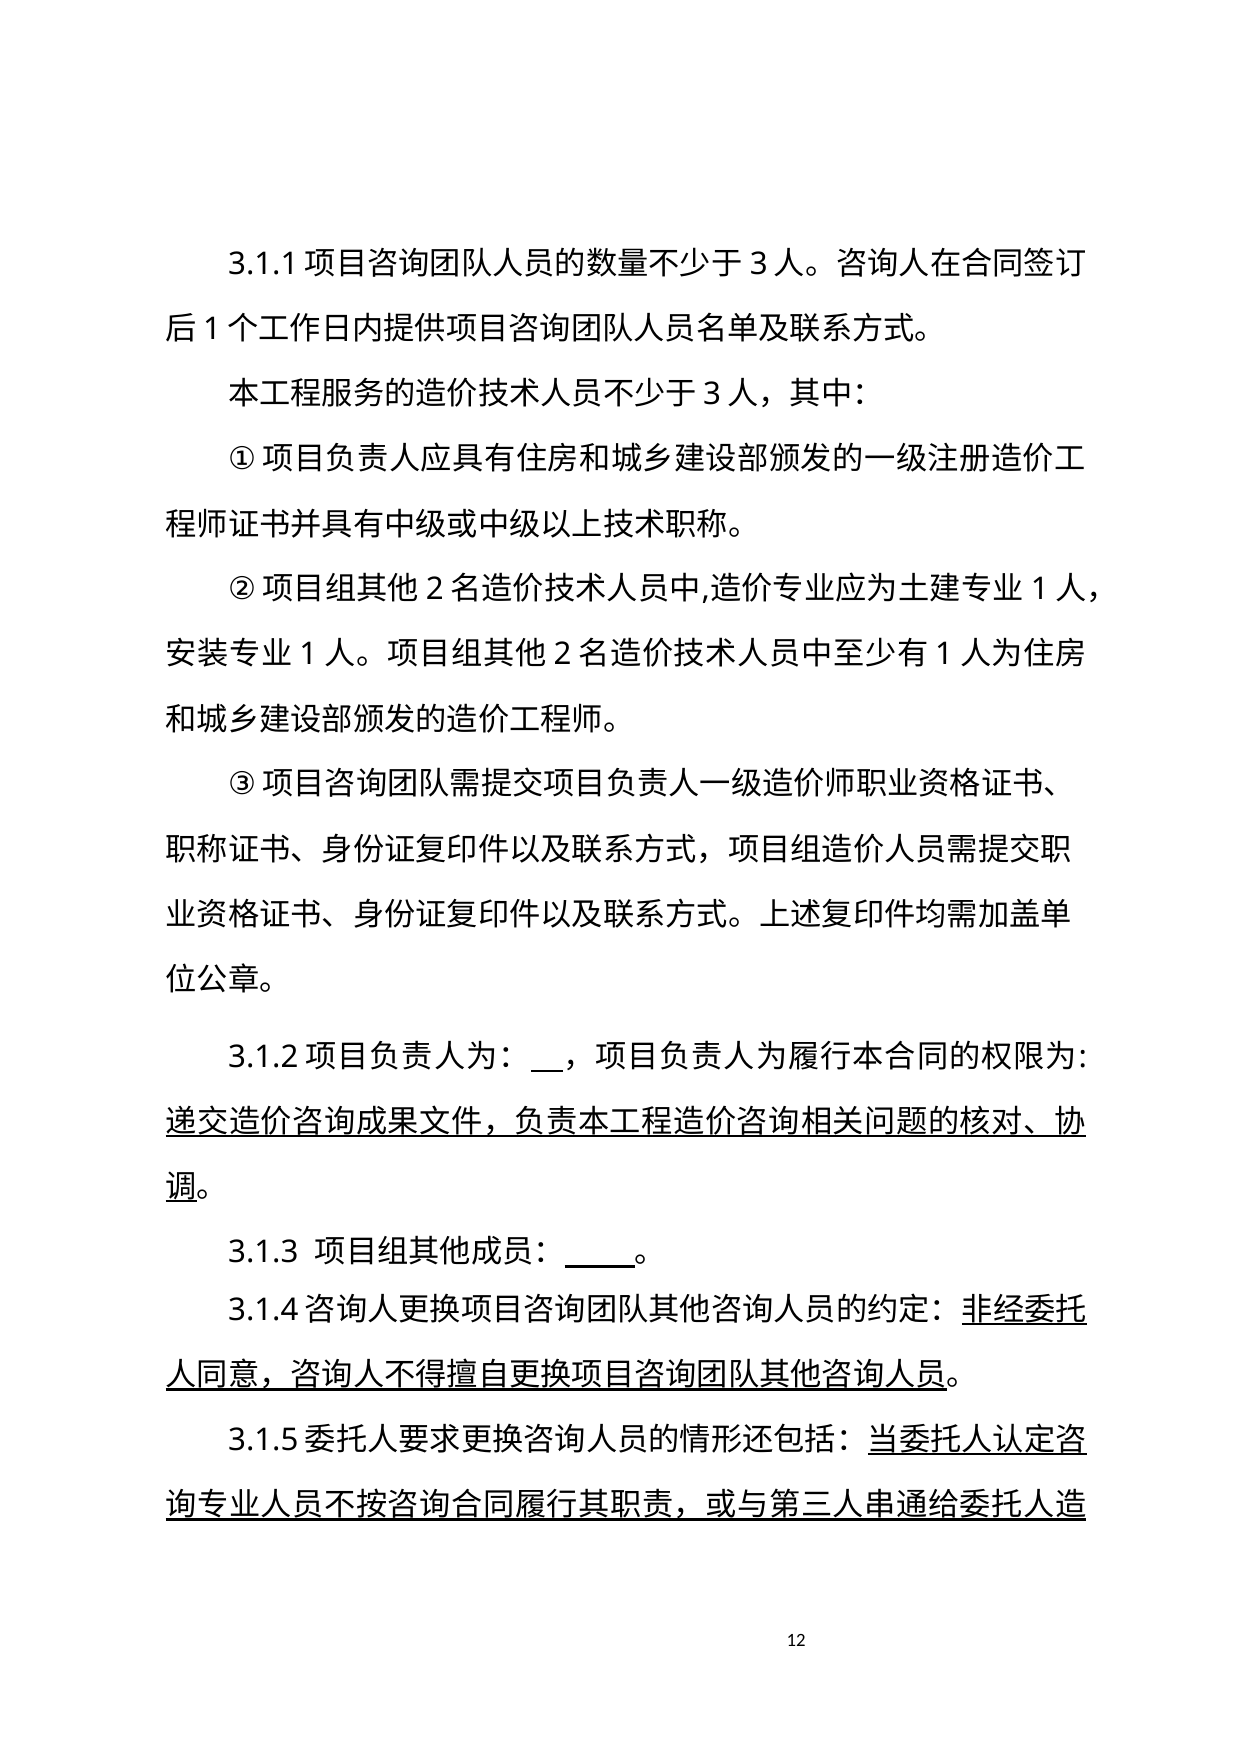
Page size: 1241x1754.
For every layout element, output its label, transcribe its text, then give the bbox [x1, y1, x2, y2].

text 3.1.1项目咨询团队人员的数量不少于 3人。咨询人在合同签订后1个工作日内提供项目咨询团队人员名单及联系方式。 [165, 229, 1087, 359]
text ①项目负责人应具有住房和城乡建设部颁发的一级注册造价工程师证书并具有中级或中级以上技术职称。 [165, 424, 1087, 554]
text ②项目组其他2名造价技术人员中,造价专业应为土建专业1人，安装专业1人。项目组其他2名造价技术人员中至少有1人为住房和城乡建设部颁发的造价工程师。 [165, 554, 1087, 749]
text 3.1.2项目负责人为： ，项目负责人为履行本合同的权限为: 递交造价咨询成果文件，负责本工程造价咨询相关问题的核对、协调。 [165, 1021, 1087, 1216]
text 3.1.4咨询人更换项目咨询团队其他咨询人员的约定：非经委托人同意，咨询人不得擅自更换项目咨询团队其他咨询人员。 [165, 1274, 1087, 1404]
text ③项目咨询团队需提交项目负责人一级造价师职业资格证书、职称证书、身份证复印件以及联系方式，项目组造价人员需提交职业资格证书、身份证复印件以及联系方式。上述复印件均需加盖单位公章。 [165, 749, 1087, 1009]
text 3.1.3 项目组其他成员： 。 [165, 1216, 1087, 1274]
text 本工程服务的造价技术人员不少于3人，其中： [165, 359, 1087, 424]
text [165, 1404, 1087, 1534]
